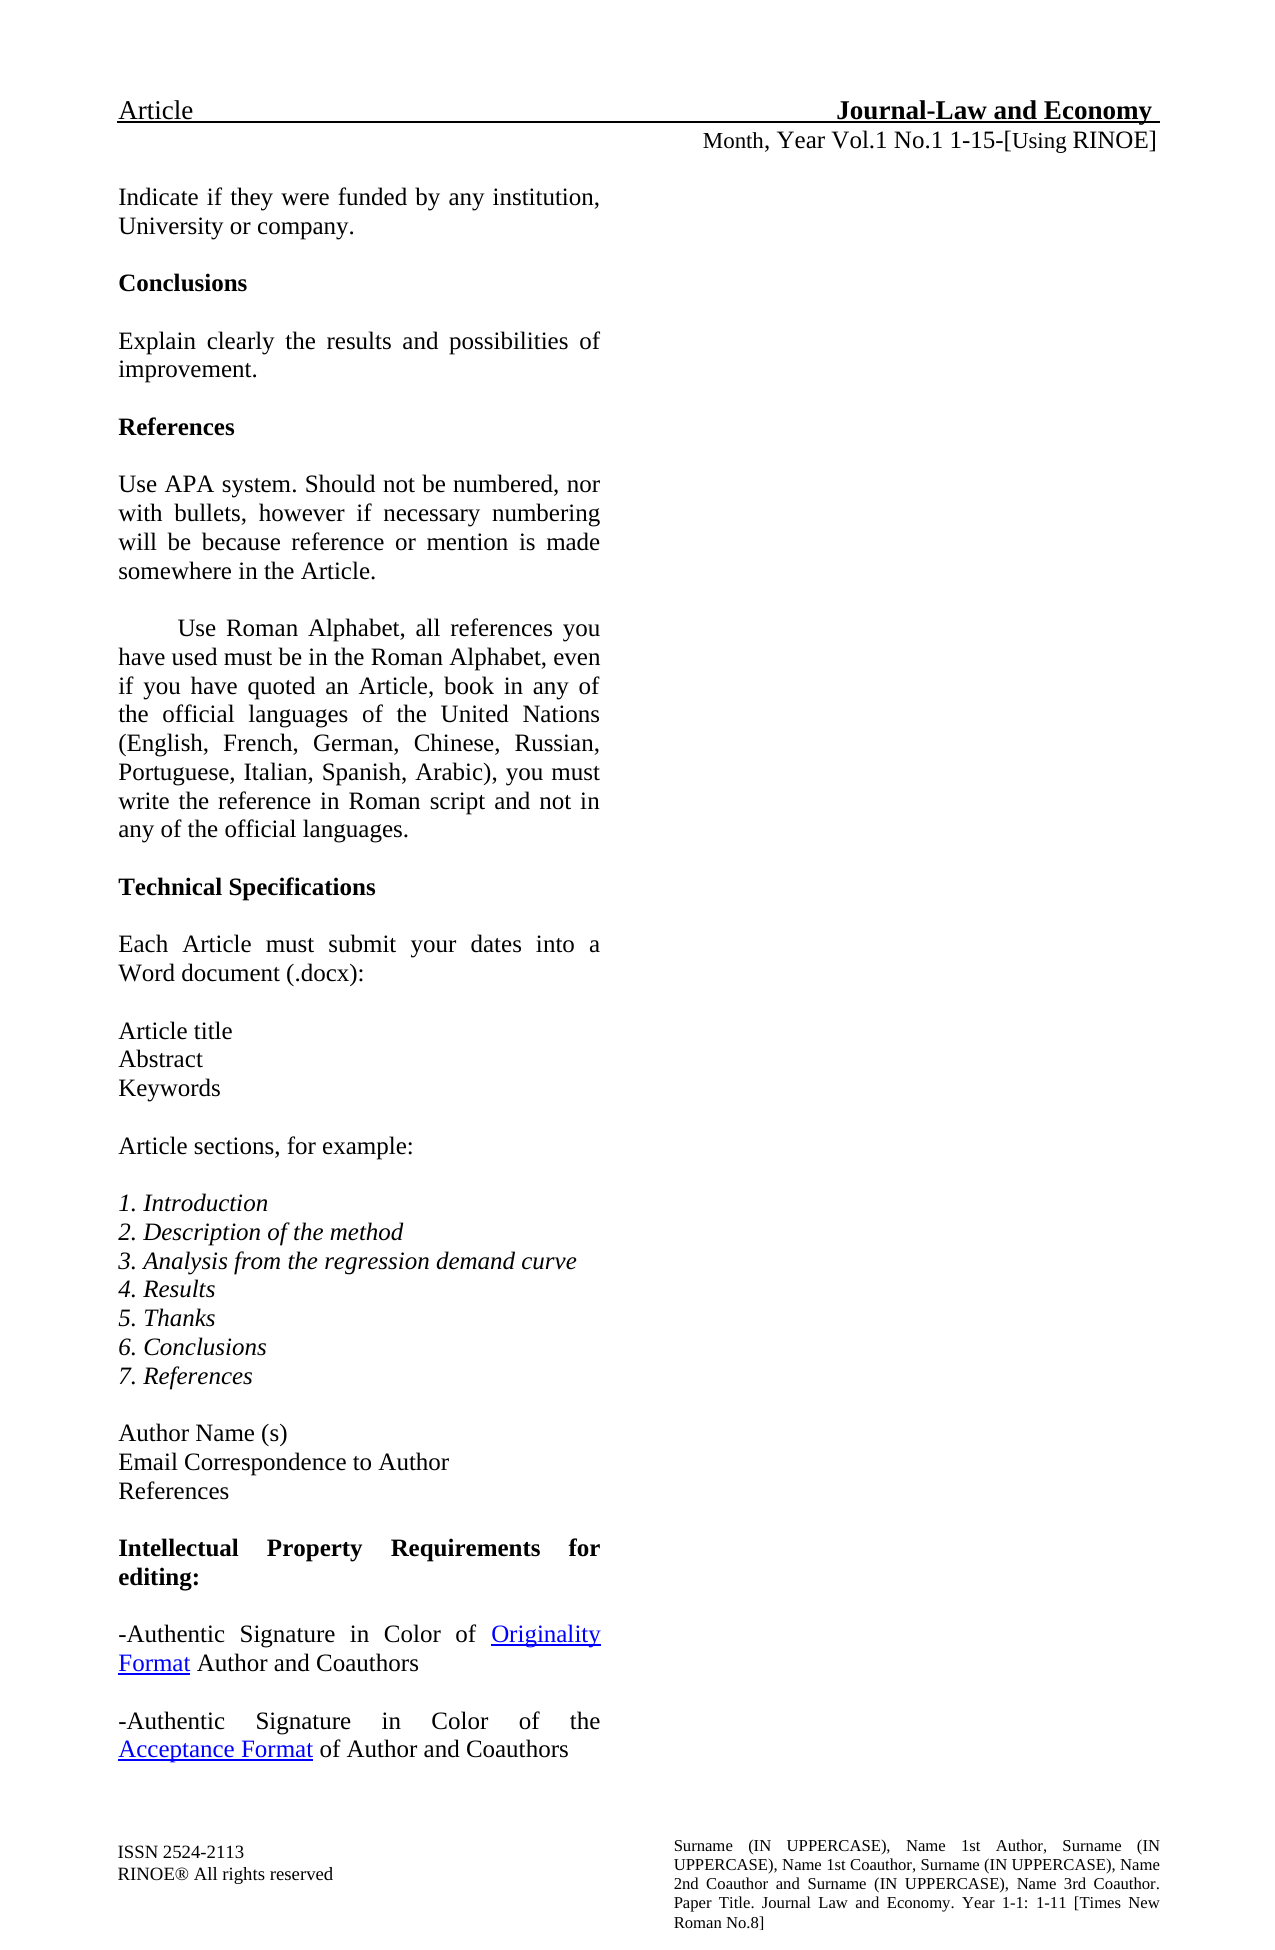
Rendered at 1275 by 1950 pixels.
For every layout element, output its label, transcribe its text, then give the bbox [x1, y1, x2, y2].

text 4. Results [118, 1274, 601, 1303]
text Author Name (s) [118, 1418, 601, 1447]
text Each Article must submit your dates into a Word document (.docx): [118, 929, 601, 987]
text 2. Description of the method [118, 1217, 601, 1246]
text Article title [118, 1016, 601, 1044]
text Intellectual Property Requirements for editing: [118, 1533, 601, 1591]
text Abstract [118, 1044, 601, 1073]
text Use Roman Alphabet, all references you have used must be in the Roman Alphabet, even if you have quoted an Article, book in any of the official languages of the United Nations (English, French, German, Chinese, Russian, Portuguese, Italian, Spanish, Arabic), you must write the reference in Roman script and not in any of the official languages. [118, 613, 601, 843]
text References [118, 1476, 601, 1504]
text Indicate if they were funded by any institution, University or company. [118, 182, 601, 239]
text References [118, 412, 601, 441]
text 1. Introduction [118, 1188, 601, 1217]
text Article sections, for example: [118, 1131, 601, 1159]
text 6. Conclusions [118, 1332, 601, 1361]
text Keywords [118, 1073, 601, 1102]
text -Authentic Signature in Color of the Acceptance Format of Author and Coauthors [118, 1706, 601, 1763]
text 7. References [118, 1361, 601, 1389]
text Conclusions [118, 268, 601, 297]
text Email Correspondence to Author [118, 1447, 601, 1476]
text 3. Analysis from the regression demand curve [118, 1246, 601, 1274]
text Use APA system. Should not be numbered, nor with bullets, however if necessary numbering will be because reference or mention is made somewhere in the Article. [118, 469, 601, 584]
text 5. Thanks [118, 1303, 601, 1332]
text -Authentic Signature in Color of Originality Format Author and Coauthors [118, 1619, 601, 1677]
text Technical Specifications [118, 872, 601, 901]
text Explain clearly the results and possibilities of improvement. [118, 326, 601, 383]
